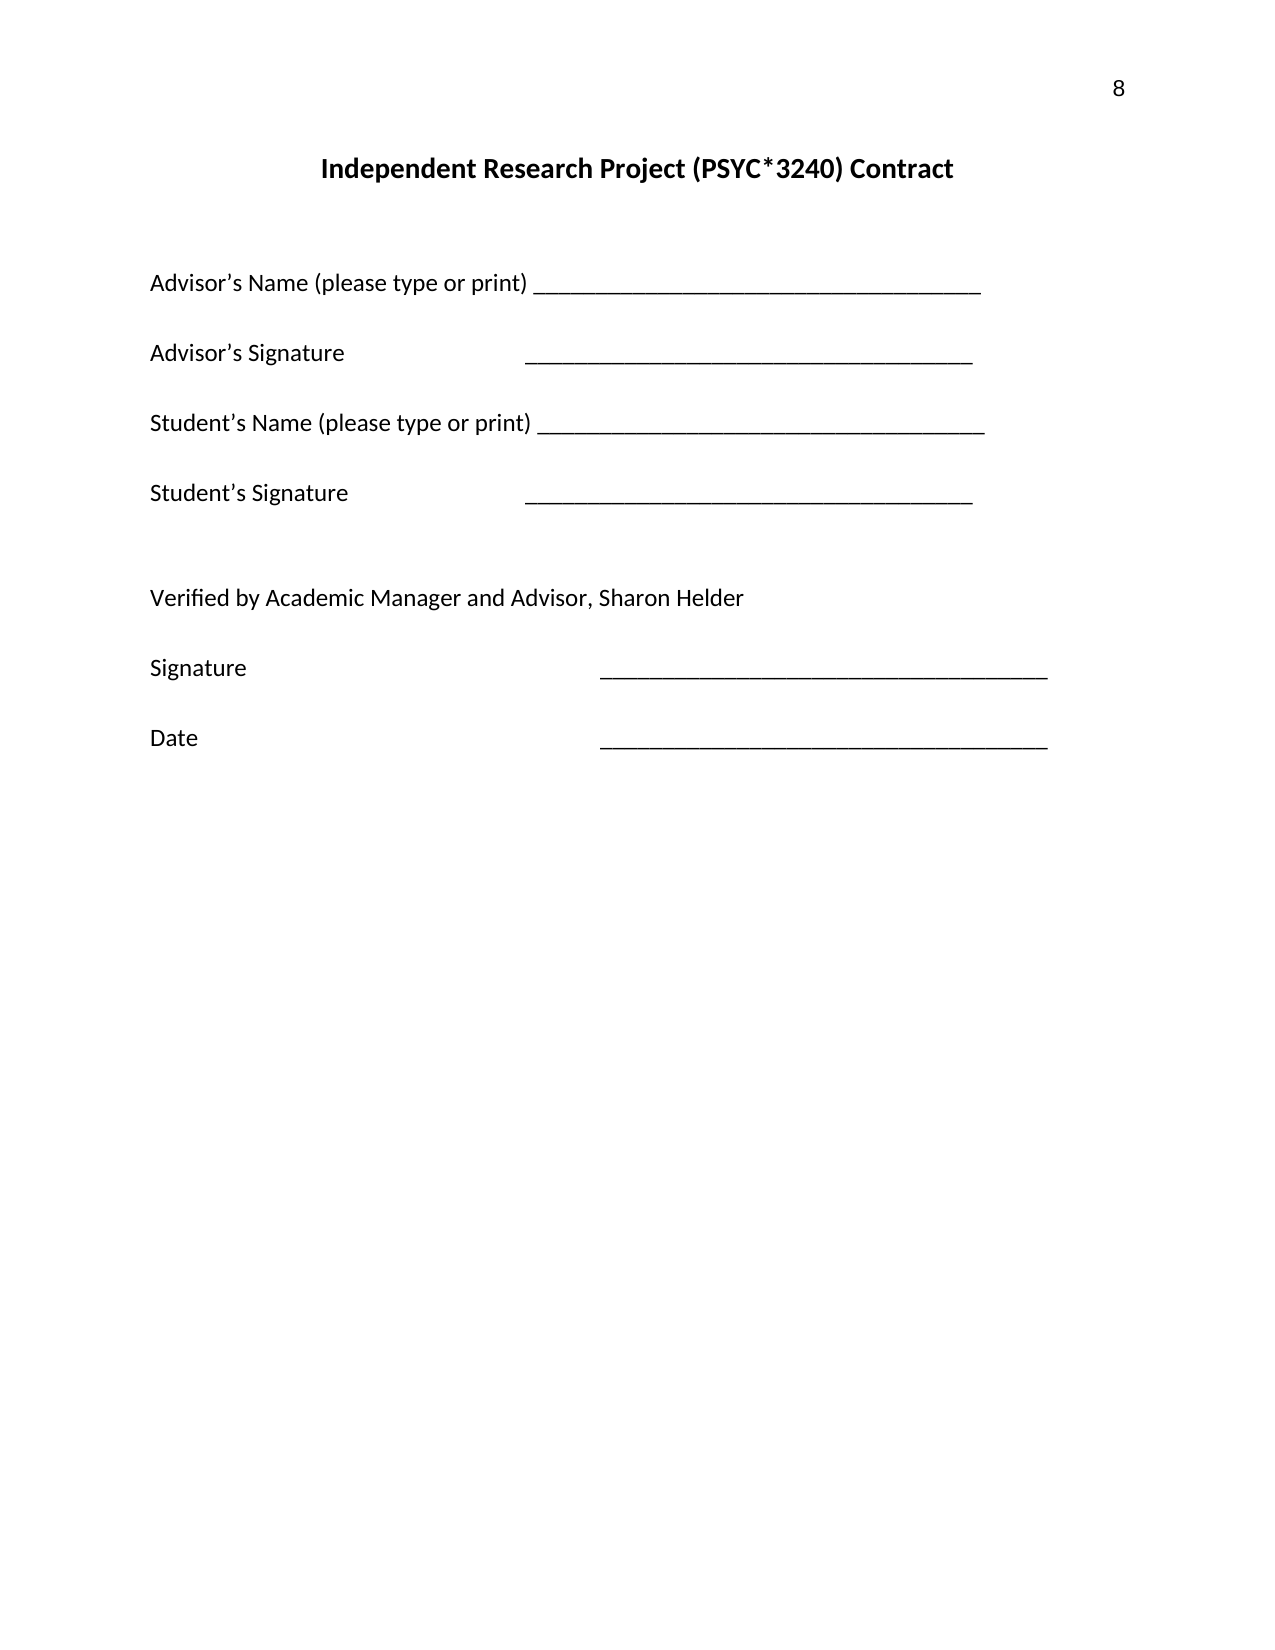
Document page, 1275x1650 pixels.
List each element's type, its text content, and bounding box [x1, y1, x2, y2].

text Date ____________________________________ [150, 722, 1125, 752]
text Advisor’s Signature ____________________________________ [150, 337, 1125, 367]
text Student’s Name (please type or print) ____________________________________ [150, 407, 1125, 437]
text Verified by Academic Manager and Advisor, Sharon Helder [150, 582, 1125, 612]
text Independent Research Project (PSYC*3240) Contract [150, 150, 1125, 186]
text Student’s Signature ____________________________________ [150, 477, 1125, 507]
text Advisor’s Name (please type or print) ____________________________________ [150, 267, 1125, 297]
text Signature ____________________________________ [150, 652, 1125, 682]
